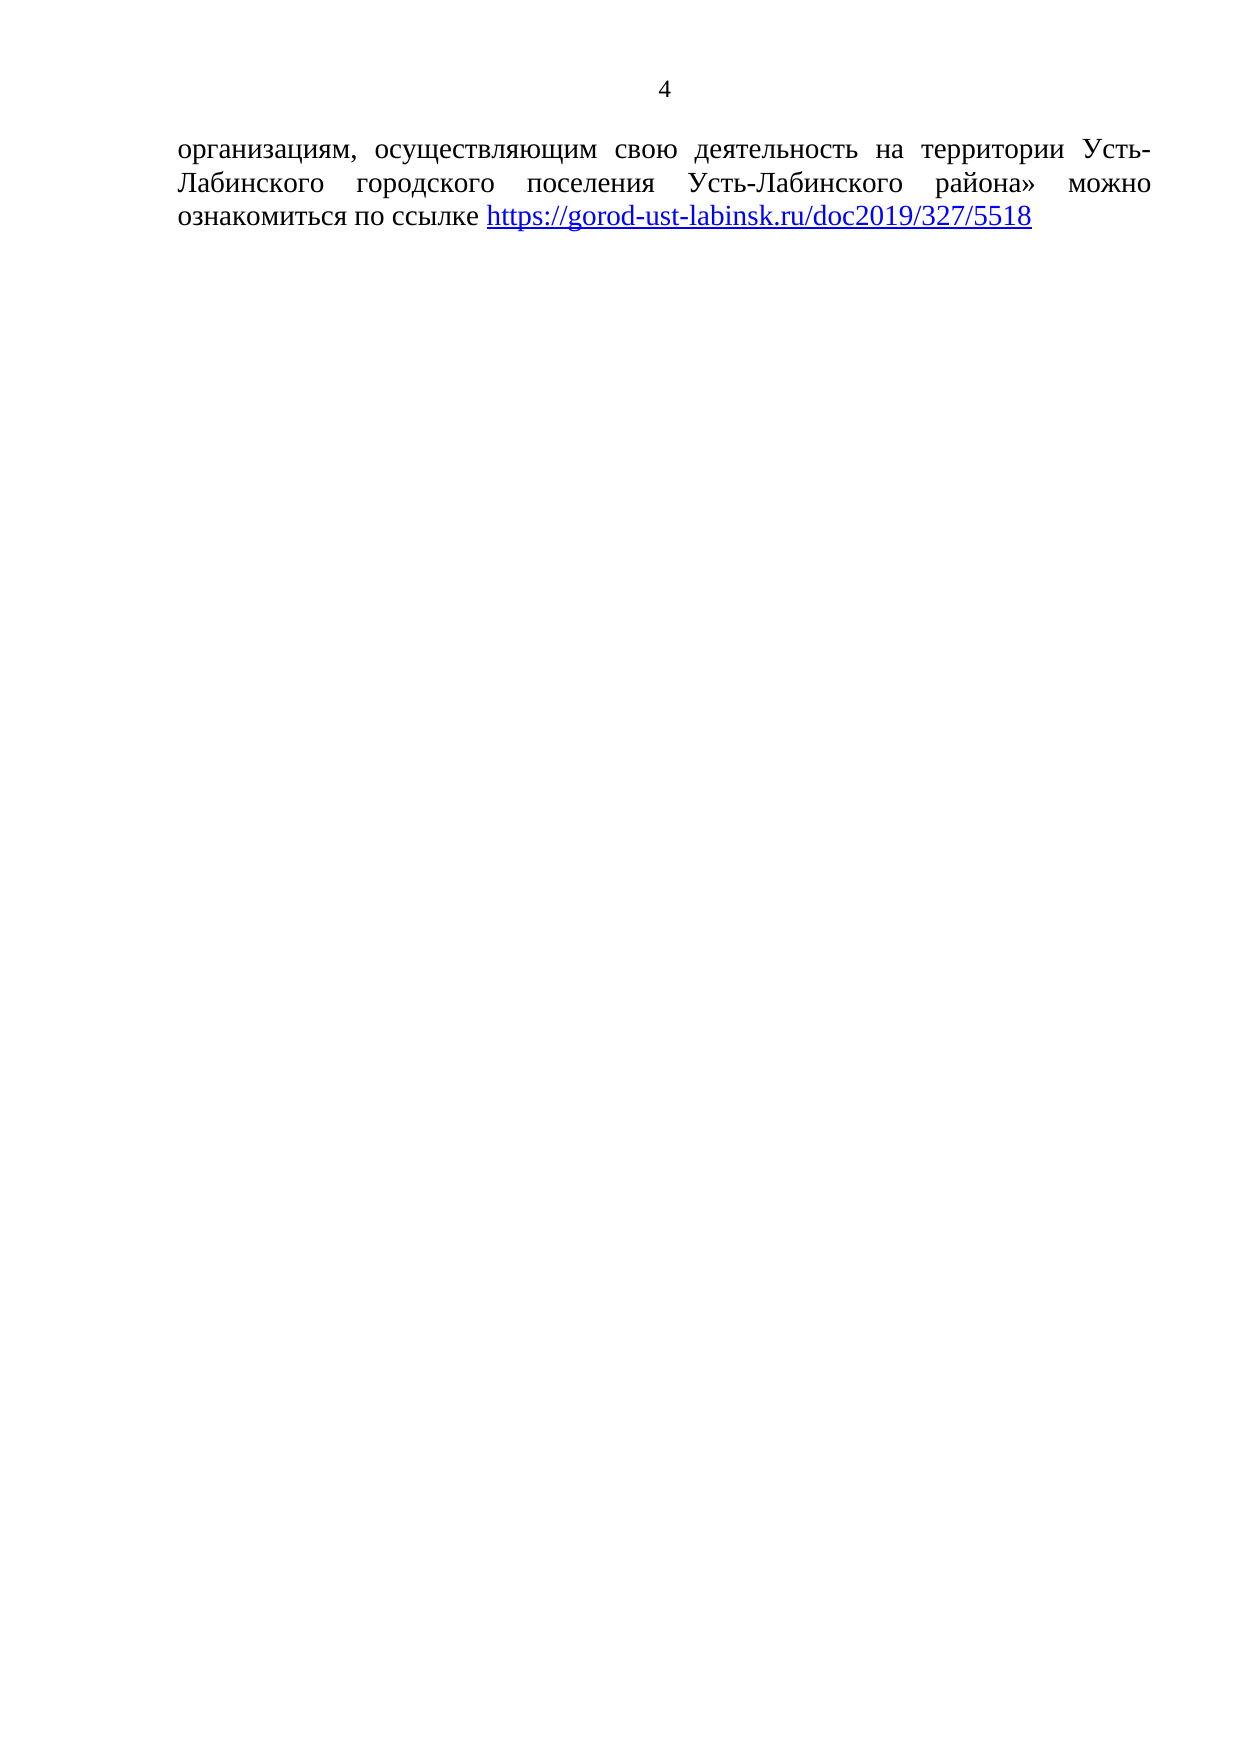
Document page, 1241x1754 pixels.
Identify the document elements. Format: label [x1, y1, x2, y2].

text [177, 131, 1152, 232]
